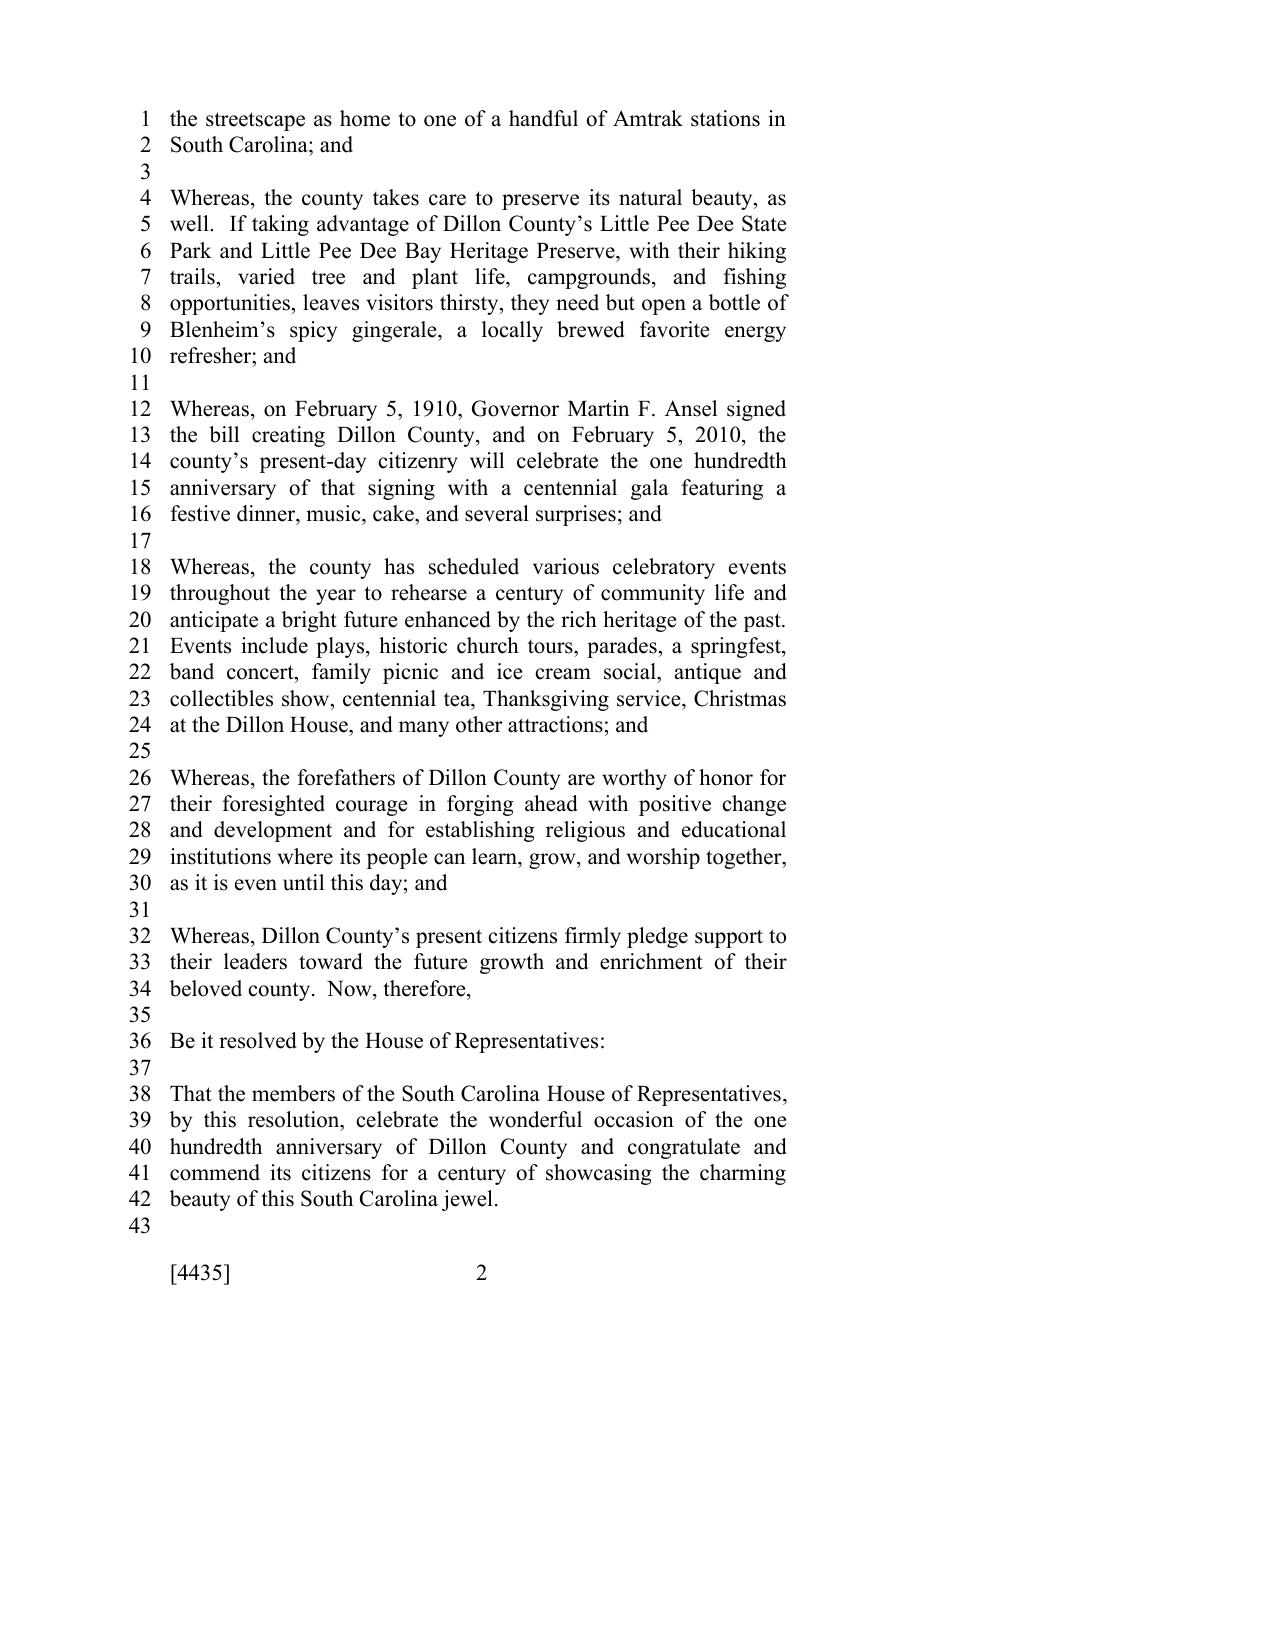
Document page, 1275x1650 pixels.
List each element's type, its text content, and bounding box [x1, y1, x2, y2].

text Whereas, on February 5, 1910, Governor Martin F. Ansel signed the bill creating Dillon County, and on February 5, 2010, the county’s present-day citizenry will celebrate the one hundredth anniversary of that signing with a centennial gala featuring a festive dinner, music, cake, and several surprises; and [169, 395, 787, 527]
text Whereas, Dillon County’s present citizens firmly pledge support to their leaders toward the future growth and enrichment of their beloved county. Now, therefore, [169, 922, 787, 1001]
text Whereas, the forefathers of Dillon County are worthy of honor for their foresighted courage in forging ahead with positive change and development and for establishing religious and educational institutions where its people can learn, grow, and worship together, as it is even until this day; and [169, 764, 787, 896]
text Whereas, the county takes care to preserve its natural beauty, as well. If taking advantage of Dillon County’s Little Pee Dee State Park and Little Pee Dee Bay Heritage Preserve, with their hiking trails, varied tree and plant life, campgrounds, and fishing opportunities, leaves visitors thirsty, they need but open a bottle of Blenheim’s spicy gingerale, a locally brewed favorite energy refresher; and [169, 184, 787, 368]
text Whereas, the county has scheduled various celebratory events throughout the year to rehearse a century of community life and anticipate a bright future enhanced by the rich heritage of the past. Events include plays, historic church tours, parades, a springfest, band concert, family picnic and ice cream social, antique and collectibles show, centennial tea, Thanksgiving service, Christmas at the Dillon House, and many other attractions; and [169, 553, 787, 737]
text Be it resolved by the House of Representatives: [169, 1027, 787, 1054]
text That the members of the South Carolina House of Representatives, by this resolution, celebrate the wonderful occasion of the one hundredth anniversary of Dillon County and congratulate and commend its citizens for a century of showcasing the charming beauty of this South Carolina jewel. [169, 1080, 787, 1212]
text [169, 105, 787, 158]
